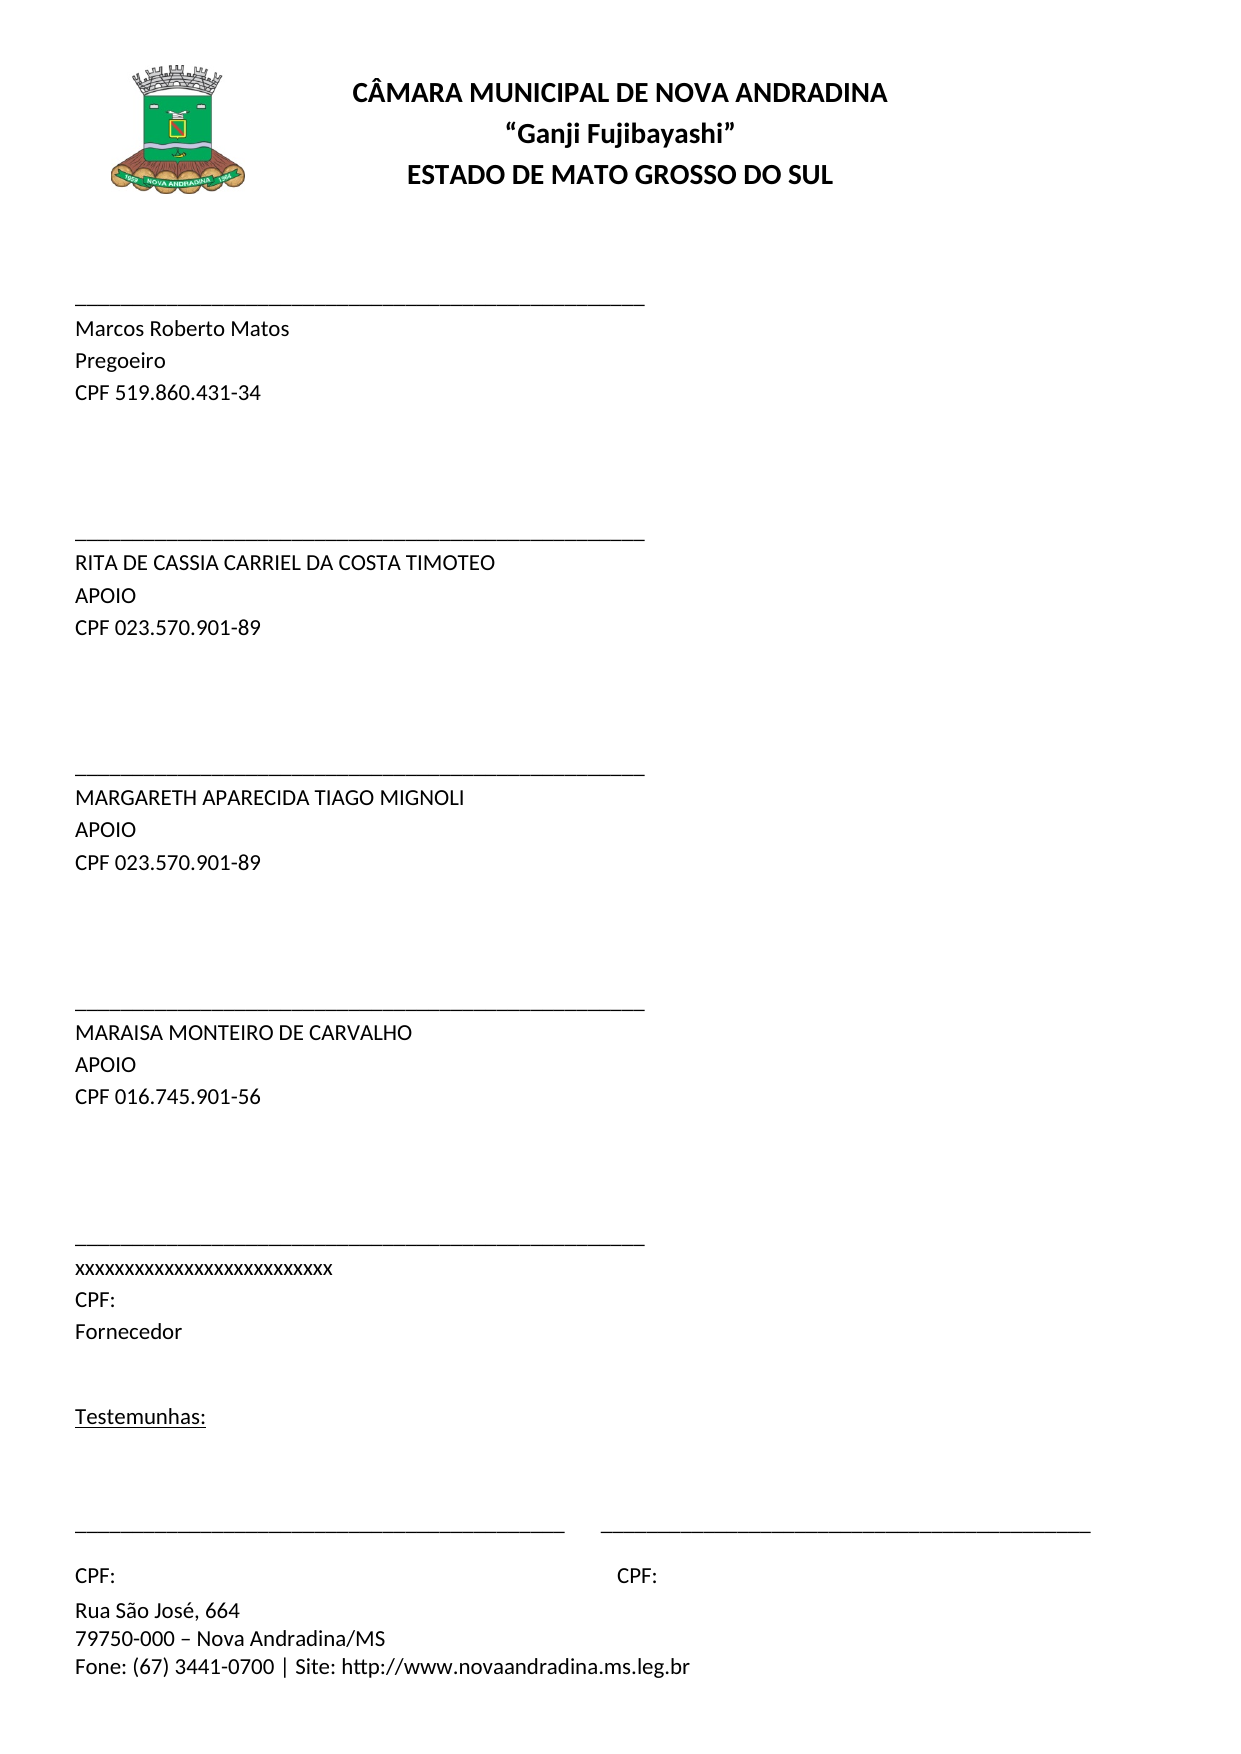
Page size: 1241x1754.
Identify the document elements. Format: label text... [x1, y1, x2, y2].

text __________________________________________________ [75, 751, 1165, 779]
picture [111, 65, 245, 194]
text APOIO [75, 1050, 1165, 1078]
text Marcos Roberto Matos [75, 314, 1165, 342]
text Testemunhas: [75, 1402, 1165, 1431]
text CPF: CPF: [75, 1562, 1165, 1589]
text __________________________________________________ [75, 282, 1165, 309]
text CPF: [75, 1285, 1165, 1313]
text MARAISA MONTEIRO DE CARVALHO [75, 1018, 1165, 1046]
text __________________________________________________ [75, 516, 1165, 544]
text CPF 023.570.901-89 [75, 613, 1165, 641]
text CPF 016.745.901-56 [75, 1082, 1165, 1111]
text MARGARETH APARECIDA TIAGO MIGNOLI [75, 783, 1165, 811]
text CPF 023.570.901-89 [75, 848, 1165, 876]
text Pregoeiro [75, 346, 1165, 374]
text ___________________________________________ ___________________________________________ [75, 1508, 1165, 1537]
text __________________________________________________ [75, 1221, 1165, 1249]
text APOIO [75, 816, 1165, 843]
text Fornecedor [75, 1317, 1165, 1345]
text xxxxxxxxxxxxxxxxxxxxxxxxxx [75, 1253, 1165, 1281]
text __________________________________________________ [75, 986, 1165, 1014]
text CPF 519.860.431-34 [75, 378, 1165, 406]
text APOIO [75, 581, 1165, 609]
text RITA DE CASSIA CARRIEL DA COSTA TIMOTEO [75, 548, 1165, 577]
